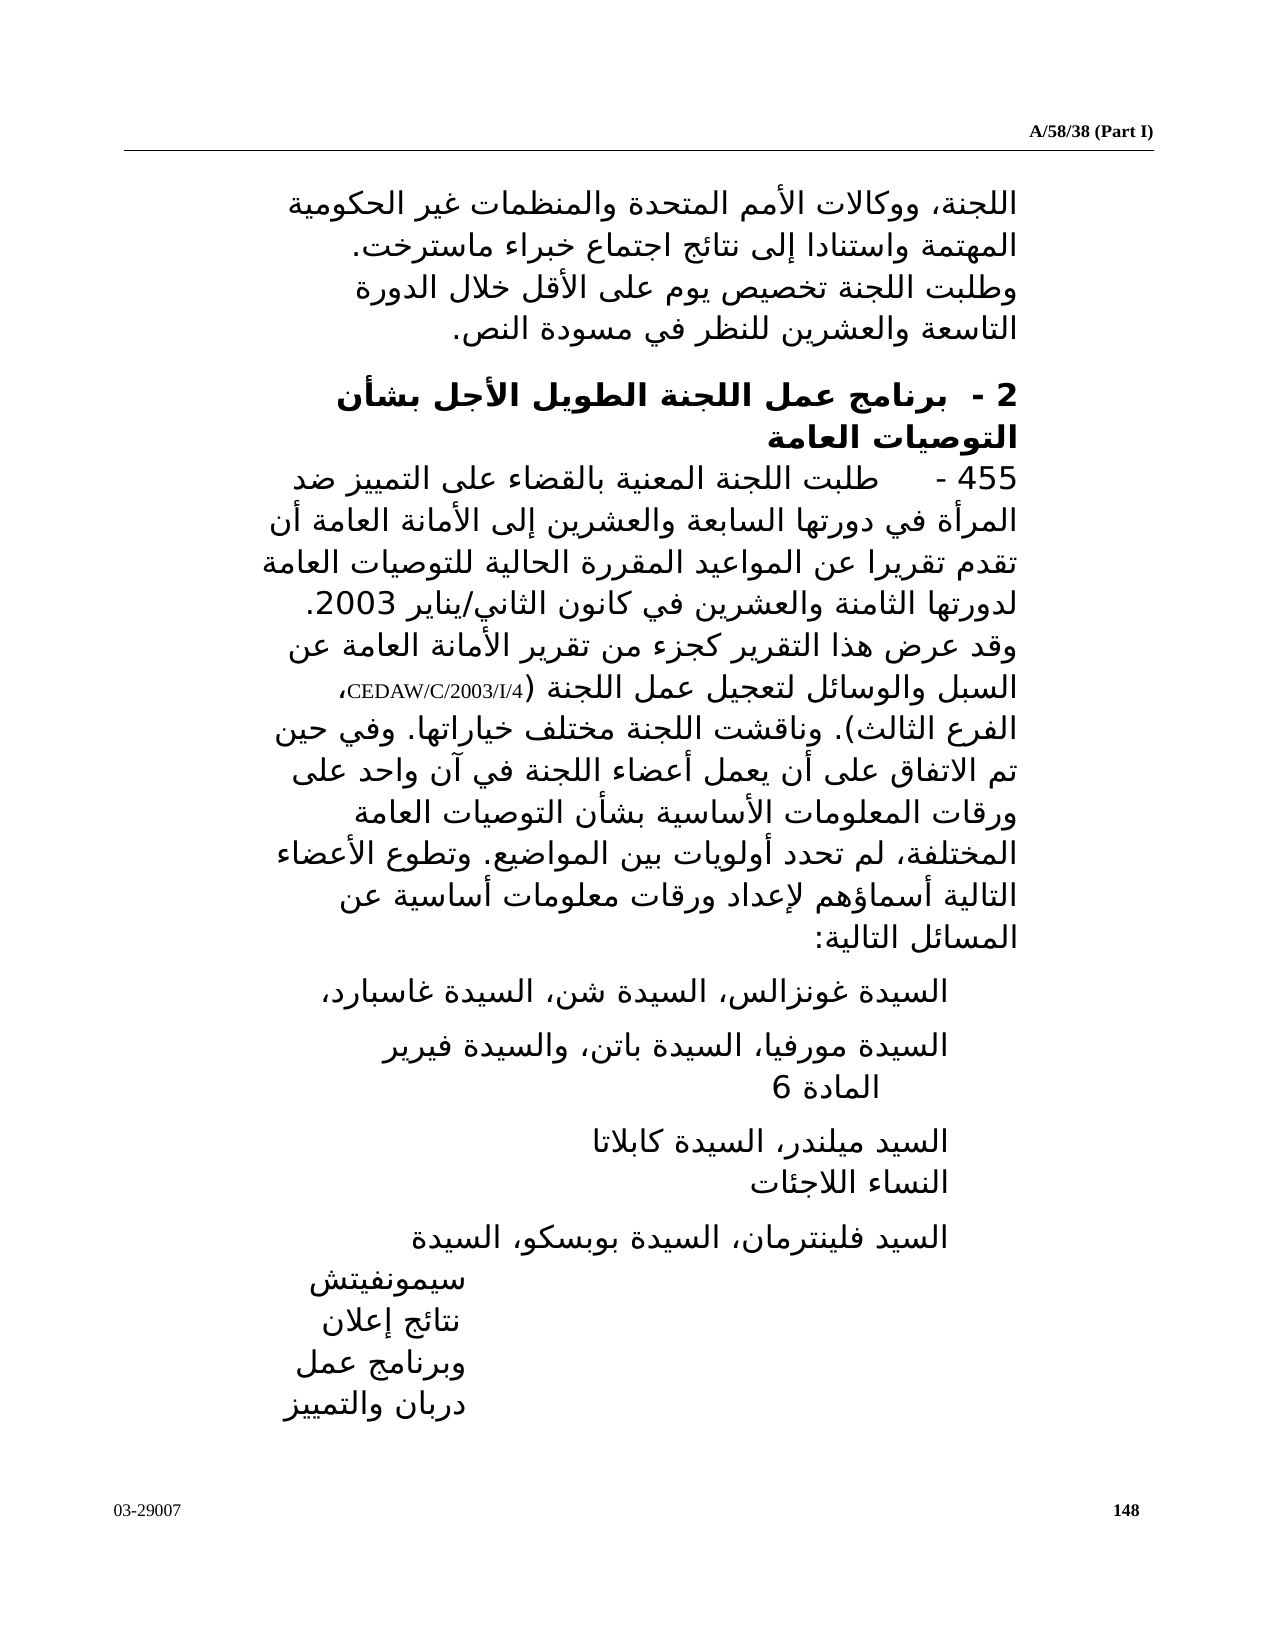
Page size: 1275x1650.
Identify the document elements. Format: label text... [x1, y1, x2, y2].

text السيدة غونزالس، السيدة شن، السيدة غاسبارد، [256, 969, 1018, 1011]
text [256, 1215, 1018, 1423]
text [256, 181, 1018, 348]
text السيد ميلندر، السيدة كابلاتا النساء اللاجئات [256, 1119, 1018, 1202]
text السيدة مورفيا، السيدة باتن، والسيدة فيرير المادة 6 [256, 1023, 1018, 1106]
text 455 - طلبت اللجنة المعنية بالقضاء على التمييز ضد المرأة في دورتها السابعة والعشرين إلى الأمانة العامة أن تقدم تقريرا عن المواعيد المقررة الحالية للتوصيات العامة لدورتها الثامنة والعشرين في كانون الثاني/يناير 2003. وقد عرض هذا التقرير كجزء من تقرير الأمانة العامة عن السبل والوسائل لتعجيل عمل اللجنة (CEDAW/C/2003/I/4، الفرع الثالث). وناقشت اللجنة مختلف خياراتها. وفي حين تم الاتفاق على أن يعمل أعضاء اللجنة في آن واحد على ورقات المعلومات الأساسية بشأن التوصيات العامة المختلفة، لم تحدد أولويات بين المواضيع. وتطوع الأعضاء التالية أسماؤهم لإعداد ورقات معلومات أساسية عن المسائل التالية: [256, 456, 1018, 956]
text 2 - برنامج عمل اللجنة الطويل الأجل بشأن التوصيات العامة [256, 373, 1151, 456]
